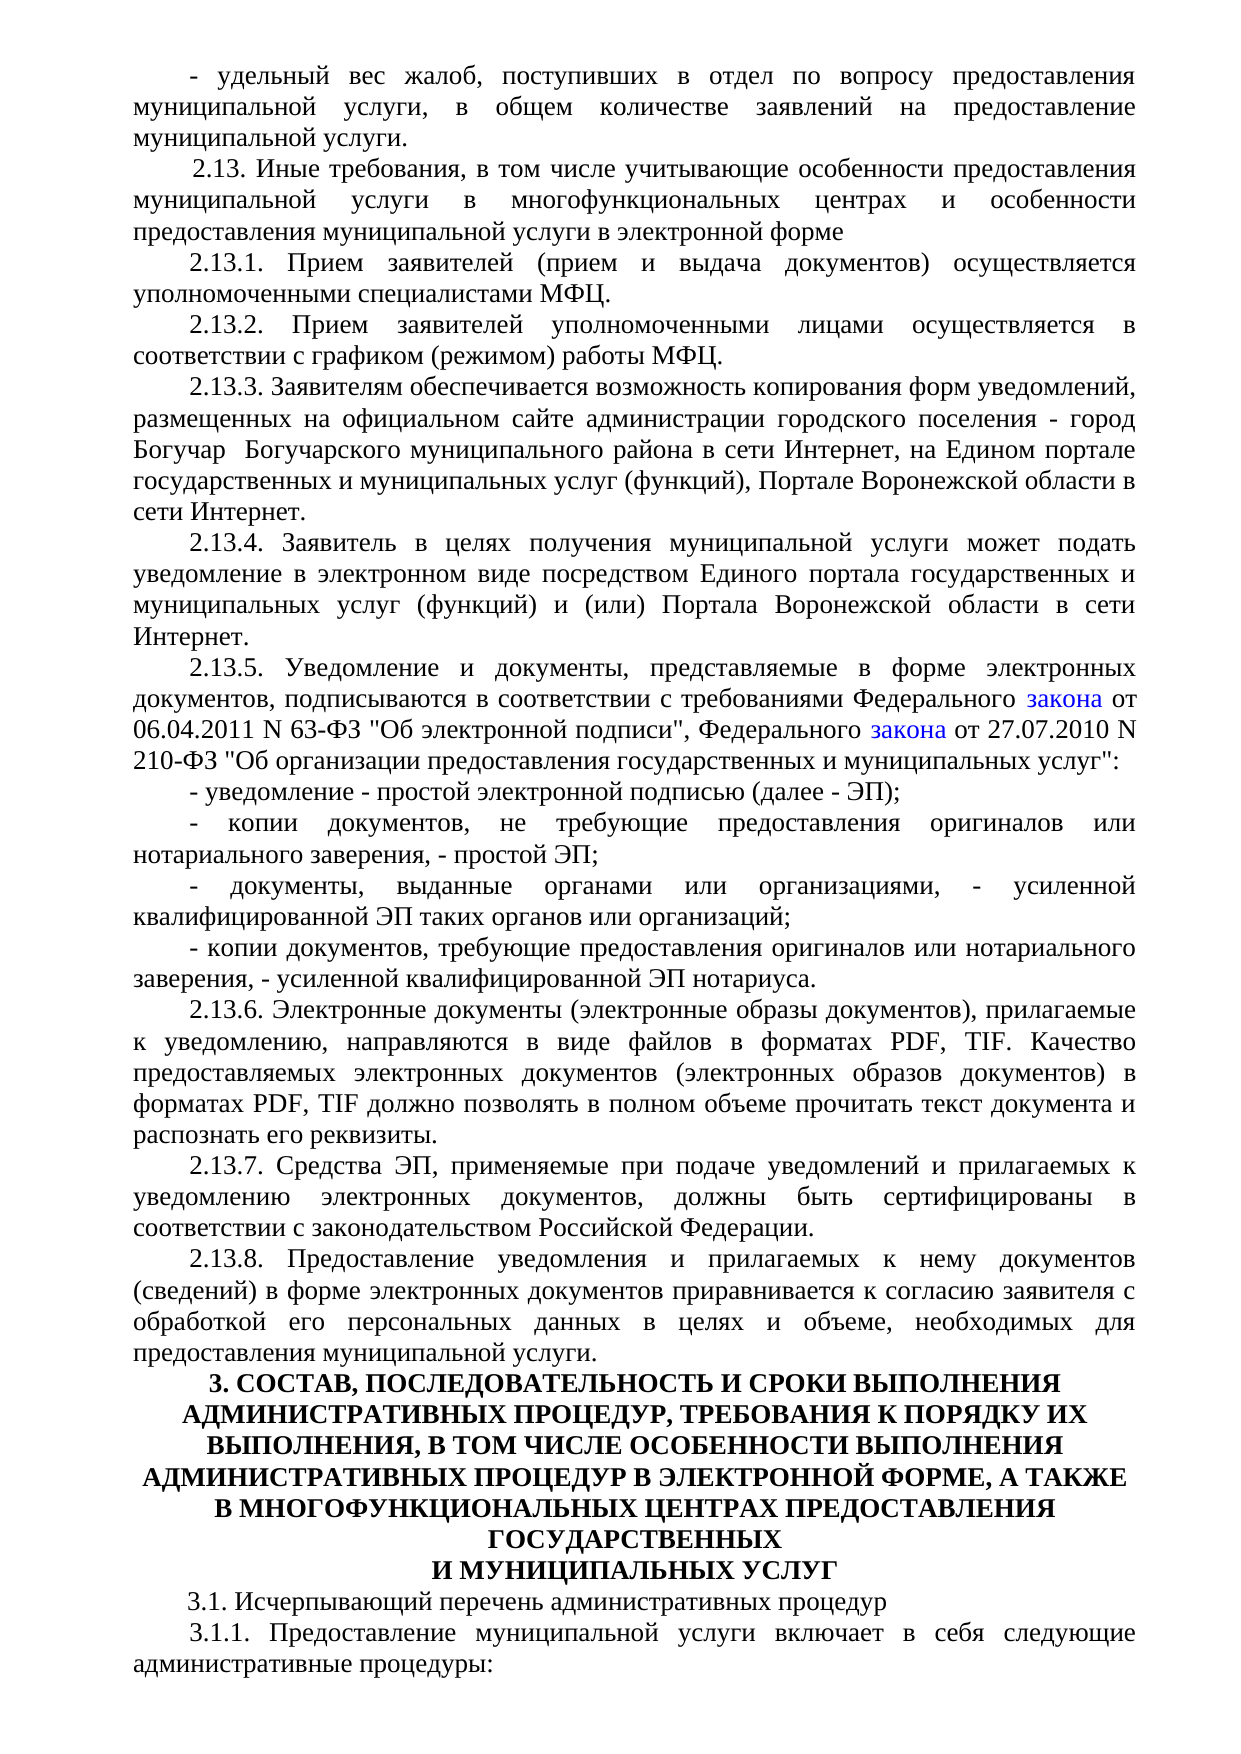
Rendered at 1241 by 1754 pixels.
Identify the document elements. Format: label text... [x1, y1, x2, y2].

text - копии документов, требующие предоставления оригиналов или нотариального заверения, - усиленной квалифицированной ЭП нотариуса. [133, 931, 1137, 993]
text 2.13.3. Заявителям обеспечивается возможность копирования форм уведомлений, размещенных на официальном сайте администрации городского поселения - город Богучар Богучарского муниципального района в сети Интернет, на Едином портале государственных и муниципальных услуг (функций), Портале Воронежской области в сети Интернет. [133, 371, 1137, 526]
text 2.13.2. Прием заявителей уполномоченными лицами осуществляется в соответствии с графиком (режимом) работы МФЦ. [133, 308, 1137, 371]
title 3.1. Исчерпывающий перечень административных процедур [133, 1585, 1137, 1616]
text 3.1.1. Предоставление муниципальной услуги включает в себя следующие административные процедуры: [133, 1616, 1137, 1679]
text - удельный вес жалоб, поступивших в отдел по вопросу предоставления муниципальной услуги, в общем количестве заявлений на предоставление муниципальной услуги. [133, 59, 1137, 152]
title АДМИНИСТРАТИВНЫХ ПРОЦЕДУР, ТРЕБОВАНИЯ К ПОРЯДКУ ИХ ВЫПОЛНЕНИЯ, В ТОМ ЧИСЛЕ ОСОБЕННОСТИ ВЫПОЛНЕНИЯ [133, 1398, 1137, 1461]
title 2.13. Иные требования, в том числе учитывающие особенности предоставления муниципальной услуги в многофункциональных центрах и особенности предоставления муниципальной услуги в электронной форме [133, 152, 1137, 246]
title АДМИНИСТРАТИВНЫХ ПРОЦЕДУР В ЭЛЕКТРОННОЙ ФОРМЕ, А ТАКЖЕ В МНОГОФУНКЦИОНАЛЬНЫХ ЦЕНТРАХ ПРЕДОСТАВЛЕНИЯ ГОСУДАРСТВЕННЫХ [133, 1461, 1137, 1554]
text - копии документов, не требующие предоставления оригиналов или нотариального заверения, - простой ЭП; [133, 807, 1137, 869]
text 2.13.1. Прием заявителей (прием и выдача документов) осуществляется уполномоченными специалистами МФЦ. [133, 246, 1137, 308]
text 2.13.4. Заявитель в целях получения муниципальной услуги может подать уведомление в электронном виде посредством Единого портала государственных и муниципальных услуг (функций) и (или) Портала Воронежской области в сети Интернет. [133, 526, 1137, 651]
text 2.13.8. Предоставление уведомления и прилагаемых к нему документов (сведений) в форме электронных документов приравнивается к согласию заявителя с обработкой его персональных данных в целях и объеме, необходимых для предоставления муниципальной услуги. [133, 1243, 1137, 1367]
text - документы, выданные органами или организациями, - усиленной квалифицированной ЭП таких органов или организаций; [133, 869, 1137, 931]
text 2.13.6. Электронные документы (электронные образы документов), прилагаемые к уведомлению, направляются в виде файлов в форматах PDF, TIF. Качество предоставляемых электронных документов (электронных образов документов) в форматах PDF, TIF должно позволять в полном объеме прочитать текст документа и распознать его реквизиты. [133, 993, 1137, 1149]
text 2.13.7. Средства ЭП, применяемые при подаче уведомлений и прилагаемых к уведомлению электронных документов, должны быть сертифицированы в соответствии с законодательством Российской Федерации. [133, 1149, 1137, 1243]
text - уведомление - простой электронной подписью (далее - ЭП); [133, 775, 1137, 807]
title И МУНИЦИПАЛЬНЫХ УСЛУГ [133, 1554, 1137, 1585]
title 3. СОСТАВ, ПОСЛЕДОВАТЕЛЬНОСТЬ И СРОКИ ВЫПОЛНЕНИЯ [133, 1367, 1137, 1398]
text 2.13.5. Уведомление и документы, представляемые в форме электронных документов, подписываются в соответствии с требованиями Федерального закона от 06.04.2011 N 63-ФЗ "Об электронной подписи", Федерального закона от 27.07.2010 N 210-ФЗ "Об организации предоставления государственных и муниципальных услуг": [133, 651, 1137, 775]
